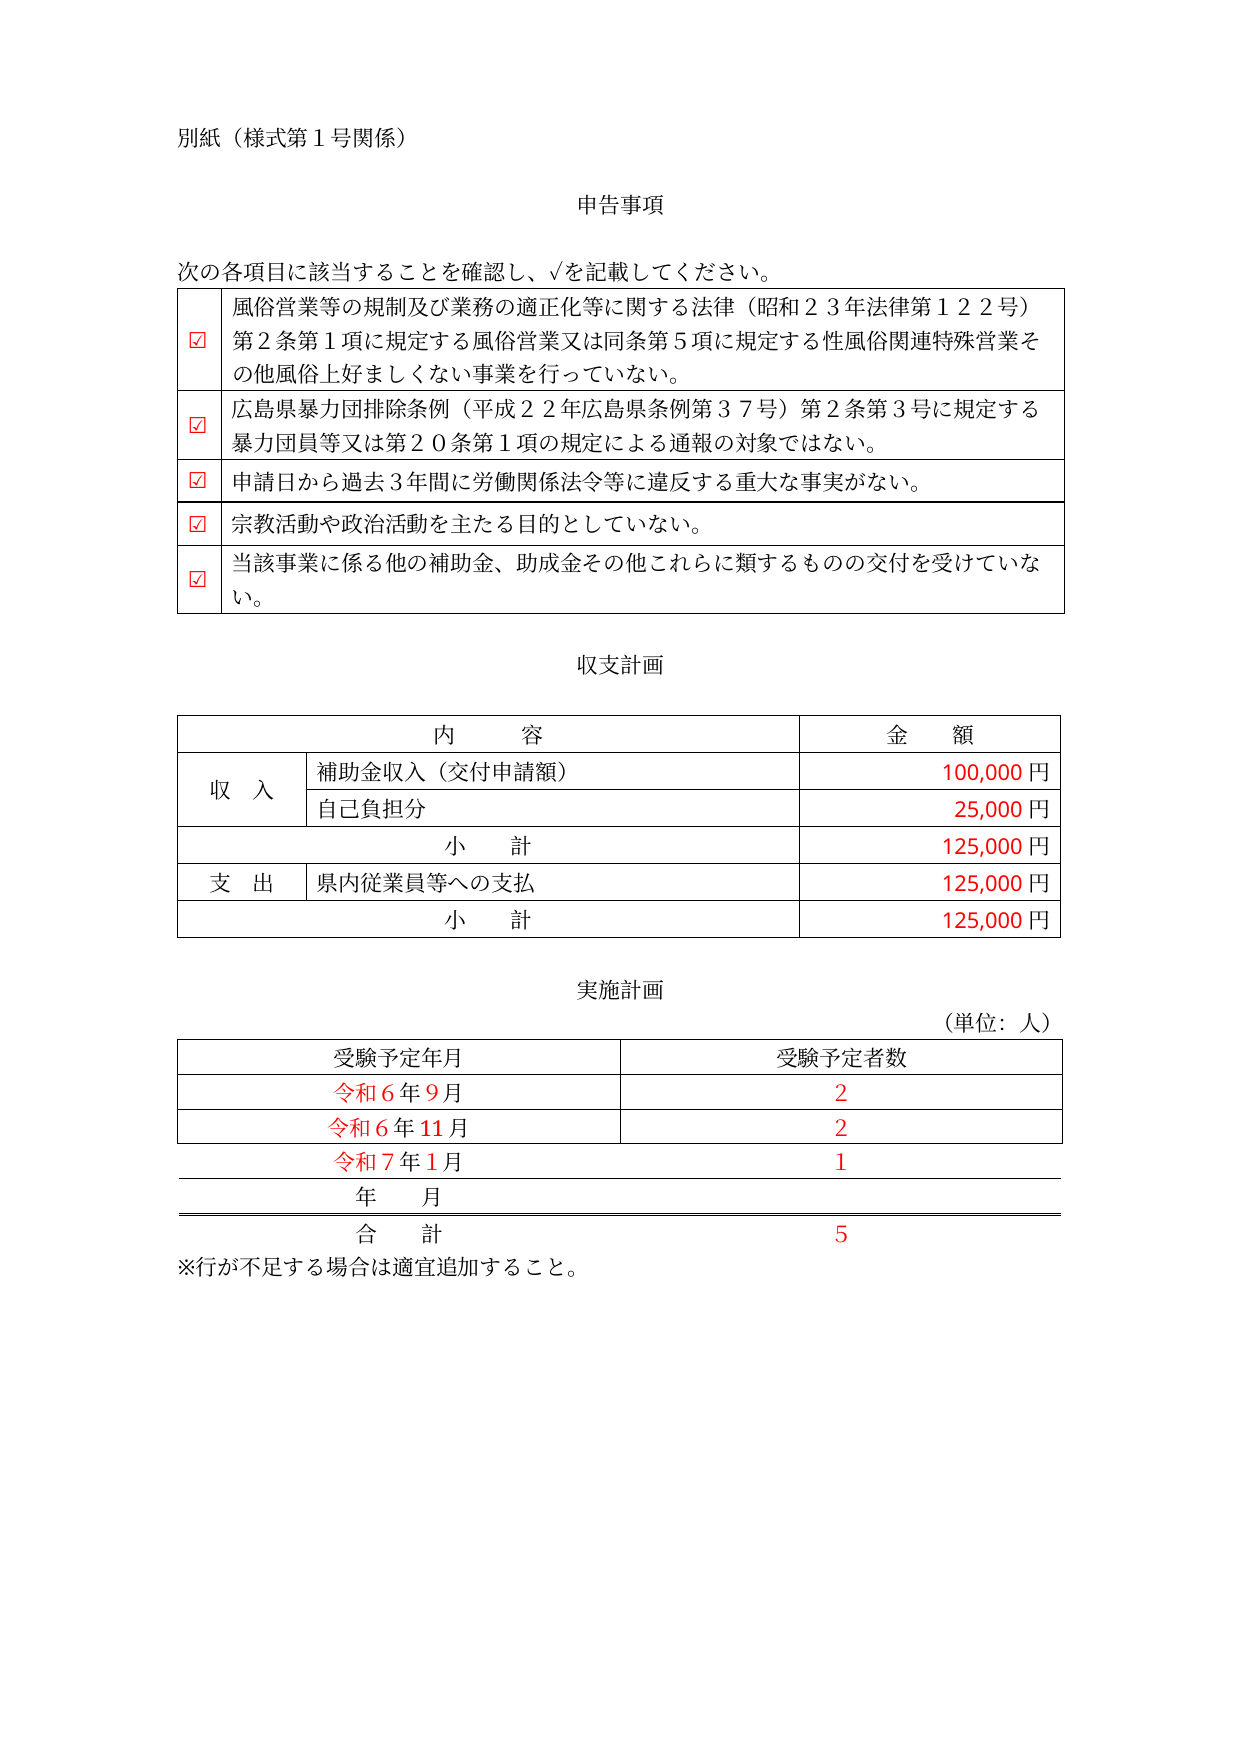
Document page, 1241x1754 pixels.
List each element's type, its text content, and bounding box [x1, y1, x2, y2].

text 別紙（様式第１号関係） [177, 120, 1063, 153]
table_cell 補助金収入（交付申請額） [307, 753, 799, 789]
text ※行が不足する場合は適宜追加すること。 [177, 1249, 1063, 1283]
table_cell １ [620, 1144, 1062, 1178]
table_cell 125,000 円 [800, 901, 1060, 937]
table_cell 広島県暴力団排除条例（平成２２年広島県条例第３７号）第２条第３号に規定する暴力団員等又は第２０条第１項の規定による通報の対象ではない。 [222, 391, 1064, 458]
table_header 受験予定者数 [621, 1040, 1062, 1074]
table_cell 令和６年９月 [178, 1075, 620, 1109]
table_header 金 額 [800, 716, 1060, 752]
table_cell ☑ [178, 460, 221, 501]
text 申告事項 [177, 187, 1063, 221]
table_header ☑ [178, 289, 221, 390]
table_cell 令和７年１月 [178, 1144, 620, 1178]
table_cell 小 計 [178, 827, 799, 863]
table_cell 当該事業に係る他の補助金、助成金その他これらに類するものの交付を受けていない。 [222, 546, 1064, 613]
table_header 内 容 [178, 716, 799, 752]
table_cell ２ [621, 1075, 1062, 1109]
table_cell ５ [620, 1213, 1062, 1249]
table_cell 125,000 円 [800, 827, 1060, 863]
table_cell 宗教活動や政治活動を主たる目的としていない。 [222, 503, 1064, 544]
table_cell 100,000 円 [800, 753, 1060, 789]
text 収支計画 [177, 647, 1063, 681]
table_cell 県内従業員等への支払 [307, 864, 799, 900]
table_cell ２ [621, 1110, 1062, 1143]
table_header 風俗営業等の規制及び業務の適正化等に関する法律（昭和２３年法律第１２２号）第２条第１項に規定する風俗営業又は同条第５項に規定する性風俗関連特殊営業その他風俗上好ましくない事業を行っていない。 [222, 289, 1064, 390]
table_cell 合 計 [178, 1216, 620, 1249]
table_cell 申請日から過去３年間に労働関係法令等に違反する重大な事実がない。 [222, 460, 1064, 501]
table_cell 25,000 円 [800, 790, 1060, 826]
table_cell [620, 1178, 1062, 1213]
table_cell ☑ [178, 503, 221, 544]
table_cell 小 計 [178, 901, 799, 937]
table_cell ☑ [178, 391, 221, 458]
text 次の各項目に該当することを確認し、✓を記載してください。 [177, 254, 1063, 288]
text （単位：人） [177, 1006, 1063, 1039]
table_cell 支 出 [178, 864, 306, 900]
table_cell 令和６年11月 [178, 1110, 620, 1143]
table_cell ☑ [178, 546, 221, 613]
table_header 受験予定年月 [178, 1040, 620, 1074]
text 実施計画 [177, 972, 1063, 1006]
table_cell 自己負担分 [307, 790, 799, 826]
table_cell 125,000 円 [800, 864, 1060, 900]
table_cell 収 入 [178, 753, 306, 826]
table_cell 年 月 [178, 1179, 620, 1213]
